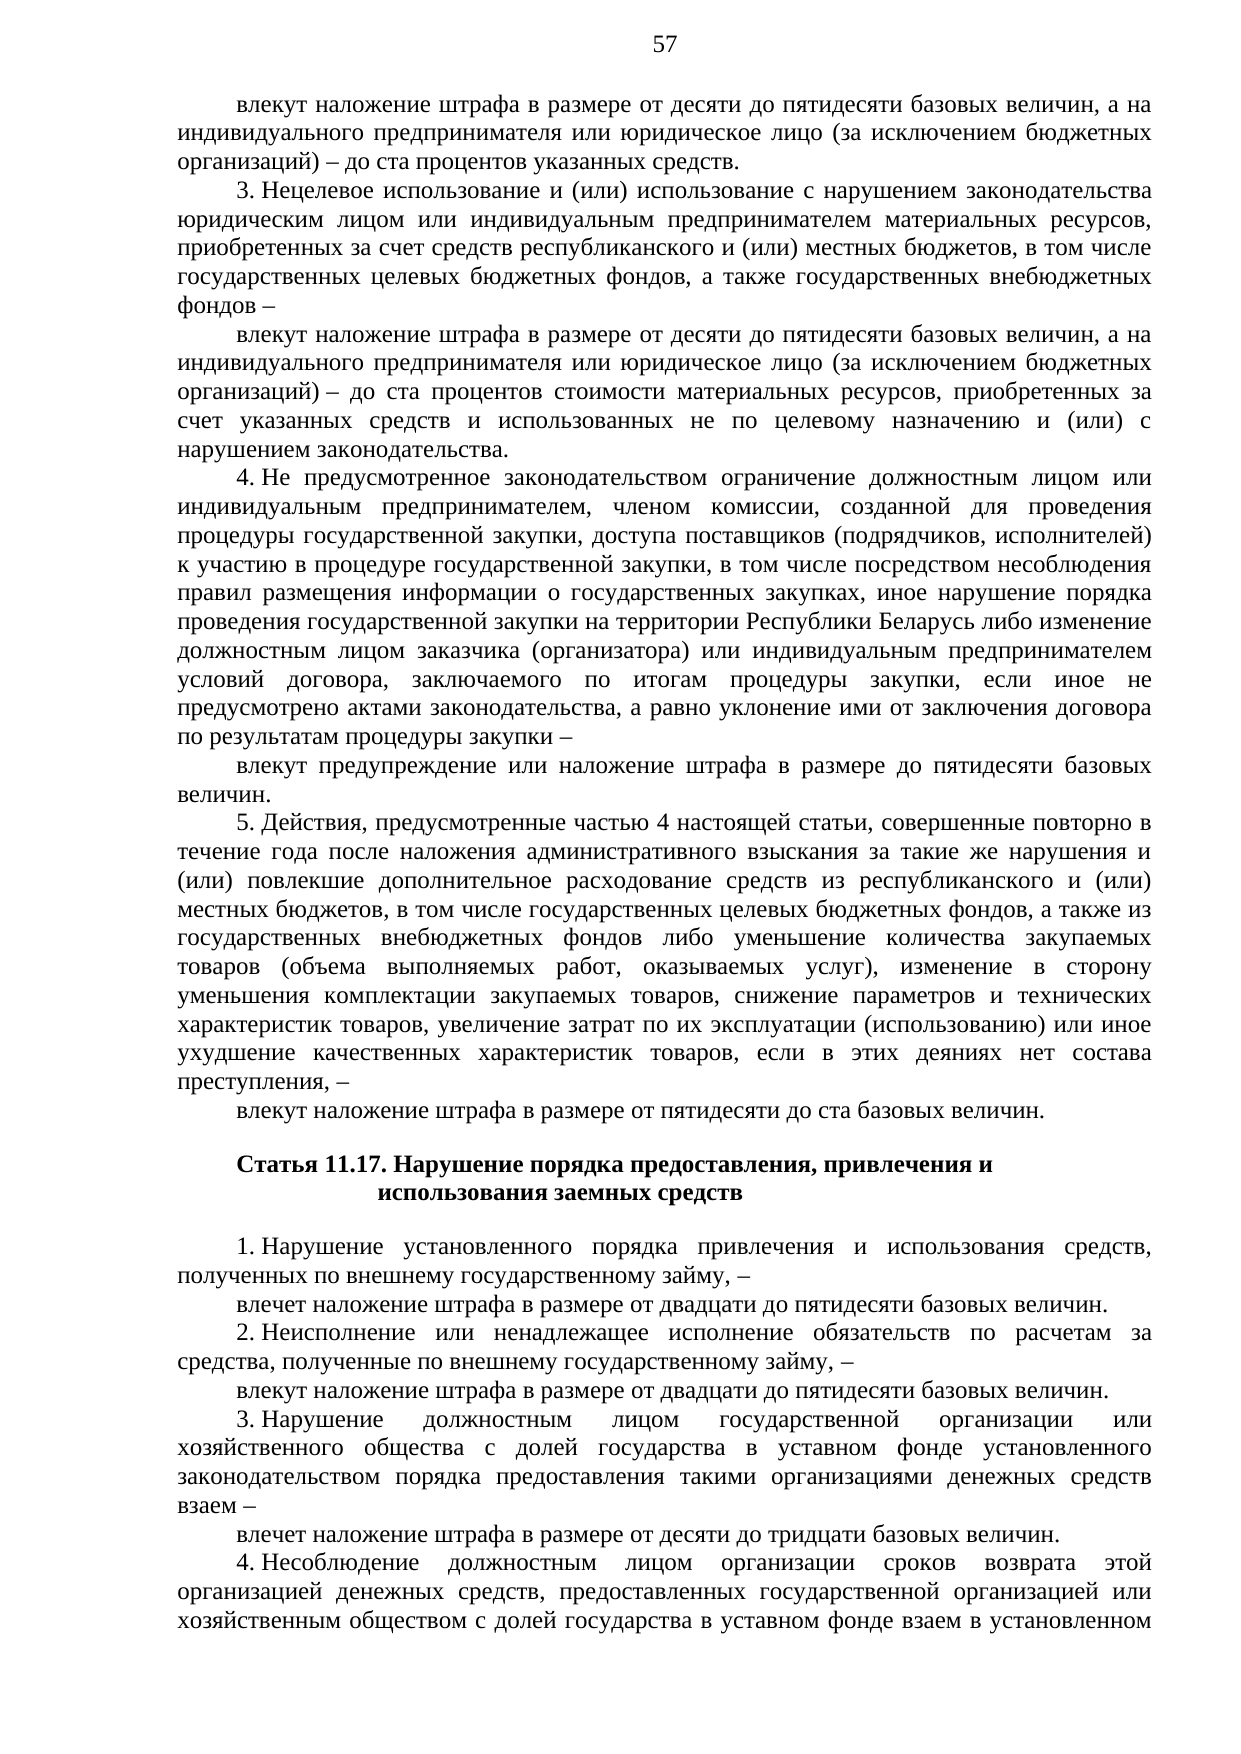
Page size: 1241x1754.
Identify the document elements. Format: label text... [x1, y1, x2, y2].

text влечет наложение штрафа в размере от десяти до тридцати базовых величин. [177, 1519, 1153, 1547]
text влекут наложение штрафа в размере от десяти до пятидесяти базовых величин, а на индивидуального предпринимателя или юридическое лицо (за исключением бюджетных организаций) – до ста процентов указанных средств. [177, 89, 1153, 175]
text 4. Не предусмотренное законодательством ограничение должностным лицом или индивидуальным предпринимателем, членом комиссии, созданной для проведения процедуры государственной закупки, доступа поставщиков (подрядчиков, исполнителей) к участию в процедуре государственной закупки, в том числе посредством несоблюдения правил размещения информации о государственных закупках, иное нарушение порядка проведения государственной закупки на территории Республики Беларусь либо изменение должностным лицом заказчика (организатора) или индивидуальным предпринимателем условий договора, заключаемого по итогам процедуры закупки, если иное не предусмотрено актами законодательства, а равно уклонение ими от заключения договора по результатам процедуры закупки – [177, 462, 1153, 750]
text 1. Нарушение установленного порядка привлечения и использования средств, полученных по внешнему государственному займу, – [177, 1231, 1153, 1289]
text влекут наложение штрафа в размере от двадцати до пятидесяти базовых величин. [177, 1375, 1153, 1404]
text влекут наложение штрафа в размере от десяти до пятидесяти базовых величин, а на индивидуального предпринимателя или юридическое лицо (за исключением бюджетных организаций) – до ста процентов стоимости материальных ресурсов, приобретенных за счет указанных средств и использованных не по целевому назначению и (или) с нарушением законодательства. [177, 319, 1153, 462]
text 3. Нарушение должностным лицом государственной организации или хозяйственного общества с долей государства в уставном фонде установленного законодательством порядка предоставления такими организациями денежных средств взаем – [177, 1404, 1153, 1519]
text Статья 11.17. Нарушение порядка предоставления, привлечения и использования заемных средств [236, 1149, 1153, 1206]
text влекут предупреждение или наложение штрафа в размере до пятидесяти базовых величин. [177, 750, 1153, 807]
text влекут наложение штрафа в размере от пятидесяти до ста базовых величин. [177, 1095, 1153, 1124]
text влечет наложение штрафа в размере от двадцати до пятидесяти базовых величин. [177, 1289, 1153, 1317]
text 3. Нецелевое использование и (или) использование с нарушением законодательства юридическим лицом или индивидуальным предпринимателем материальных ресурсов, приобретенных за счет средств республиканского и (или) местных бюджетов, в том числе государственных целевых бюджетных фондов, а также государственных внебюджетных фондов – [177, 175, 1153, 319]
text 2. Неисполнение или ненадлежащее исполнение обязательств по расчетам за средства, полученные по внешнему государственному займу, – [177, 1317, 1153, 1375]
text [177, 1547, 1153, 1634]
text 5. Действия, предусмотренные частью 4 настоящей статьи, совершенные повторно в течение года после наложения административного взыскания за такие же нарушения и (или) повлекшие дополнительное расходование средств из республиканского и (или) местных бюджетов, в том числе государственных целевых бюджетных фондов, а также из государственных внебюджетных фондов либо уменьшение количества закупаемых товаров (объема выполняемых работ, оказываемых услуг), изменение в сторону уменьшения комплектации закупаемых товаров, снижение параметров и технических характеристик товаров, увеличение затрат по их эксплуатации (использованию) или иное ухудшение качественных характеристик товаров, если в этих деяниях нет состава преступления, – [177, 807, 1153, 1095]
